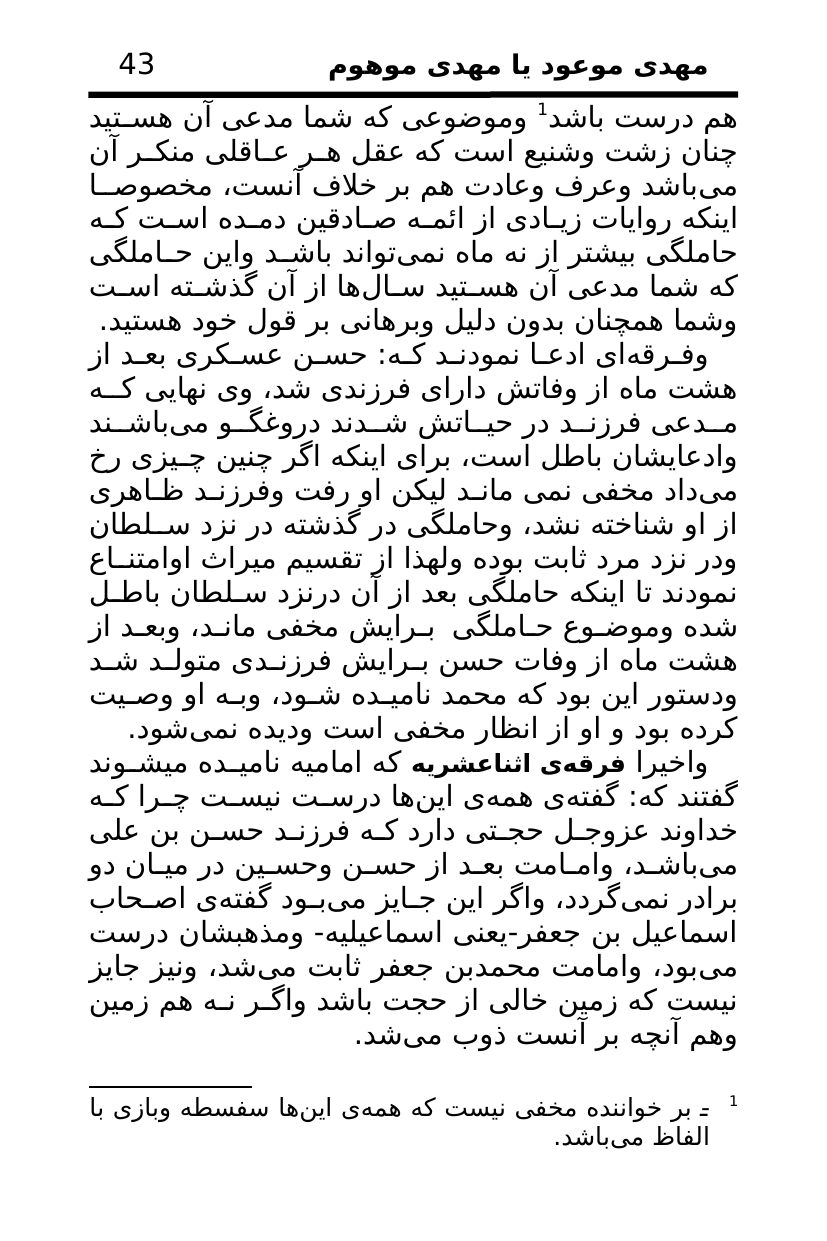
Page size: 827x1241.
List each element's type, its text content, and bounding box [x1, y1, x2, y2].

text وفرقه‌اى ادعا نمودند که: حسن عسکرى بعد از هشت ماه از وفاتش دارای فرزندى شد، وى نهایى که مدعى فرزند در حیاتش شدند دروغگو می‌باشند وادعایشان باطل است، براى اینکه اگر چنین چیزى رخ می‌داد مخفى نمى ماند لیکن او رفت وفرزند ظاهرى از او شناخته نشد، وحاملگى در گذشته در نزد سلطان ودر نزد مرد ثابت بوده ولهذا از تقسیم میراث اوامتناع نمودند تا اینکه حاملگى بعد از آن درنزد سلطان باطل شده وموضوع حاملگى برایش مخفى ماند، وبعد از هشت ماه از وفات حسن برایش فرزندى متولد شد ودستور این بود که محمد نامیده شود، وبه او وصیت کرده بود و او از انظار مخفى است ودیده نمی‌شود. [89, 338, 738, 745]
text واخیرا فرقه‌ی اثناعشريه که امامیه نامیده میشوند گفتند که: گفته‌ی همه‌ی این‌ها درست نیست چرا که خداوند عزوجل حجتى دارد که فرزند حسن بن على می‌باشد، وامامت بعد از حسن وحسین در میان دو برادر نمی‌گردد، واگر این جایز می‌بود گفته‌ی اصحاب اسماعیل بن جعفر-یعنى اسماعیلیه- ومذهبشان درست می‌بود، وامامت محمدبن جعفر ثابت می‌شد، ونیز جایز نیست که زمین خالى از حجت باشد واگر نه هم زمین وهم آنچه بر آنست ذوب می‌شد. [89, 745, 738, 1051]
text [89, 100, 738, 338]
